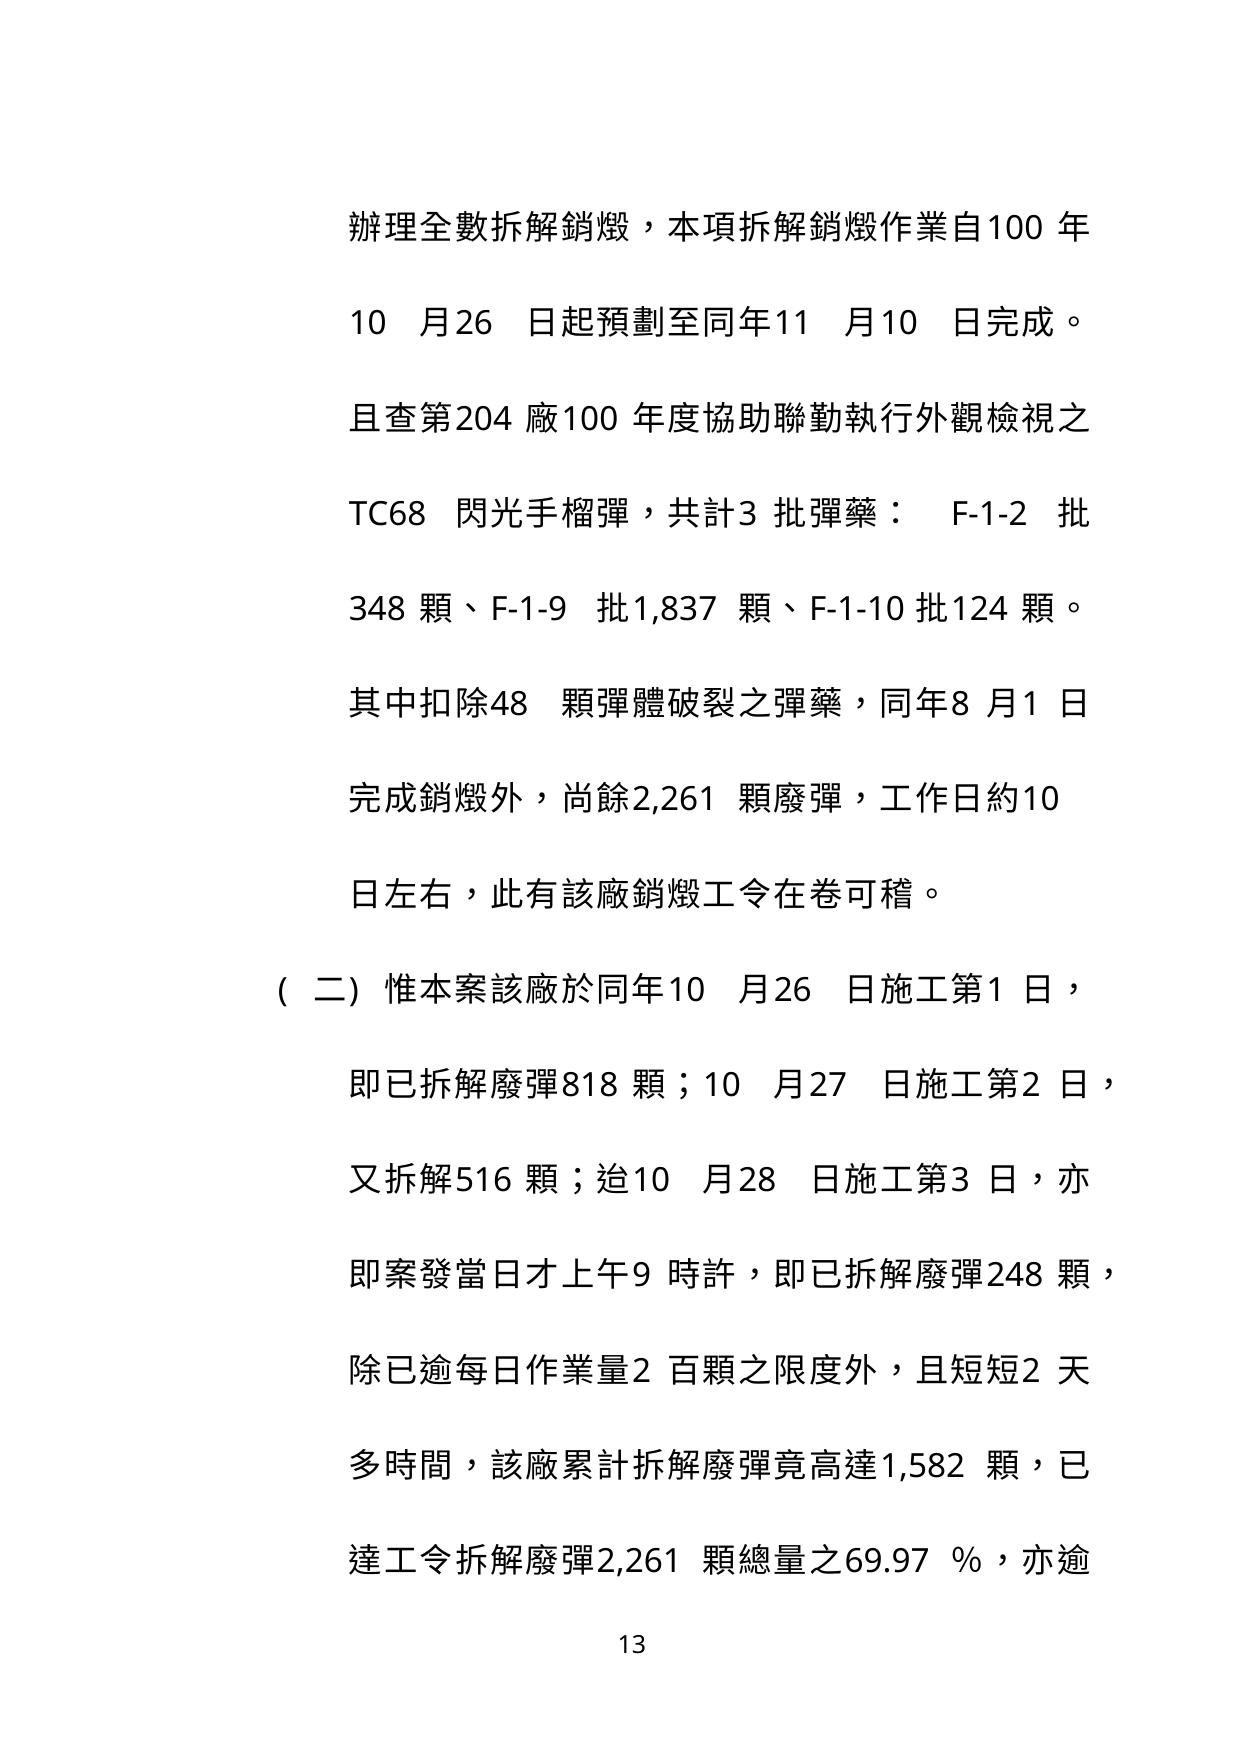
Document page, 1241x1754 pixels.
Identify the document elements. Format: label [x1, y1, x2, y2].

subtitle [244, 939, 1092, 1606]
subtitle [244, 178, 1092, 939]
